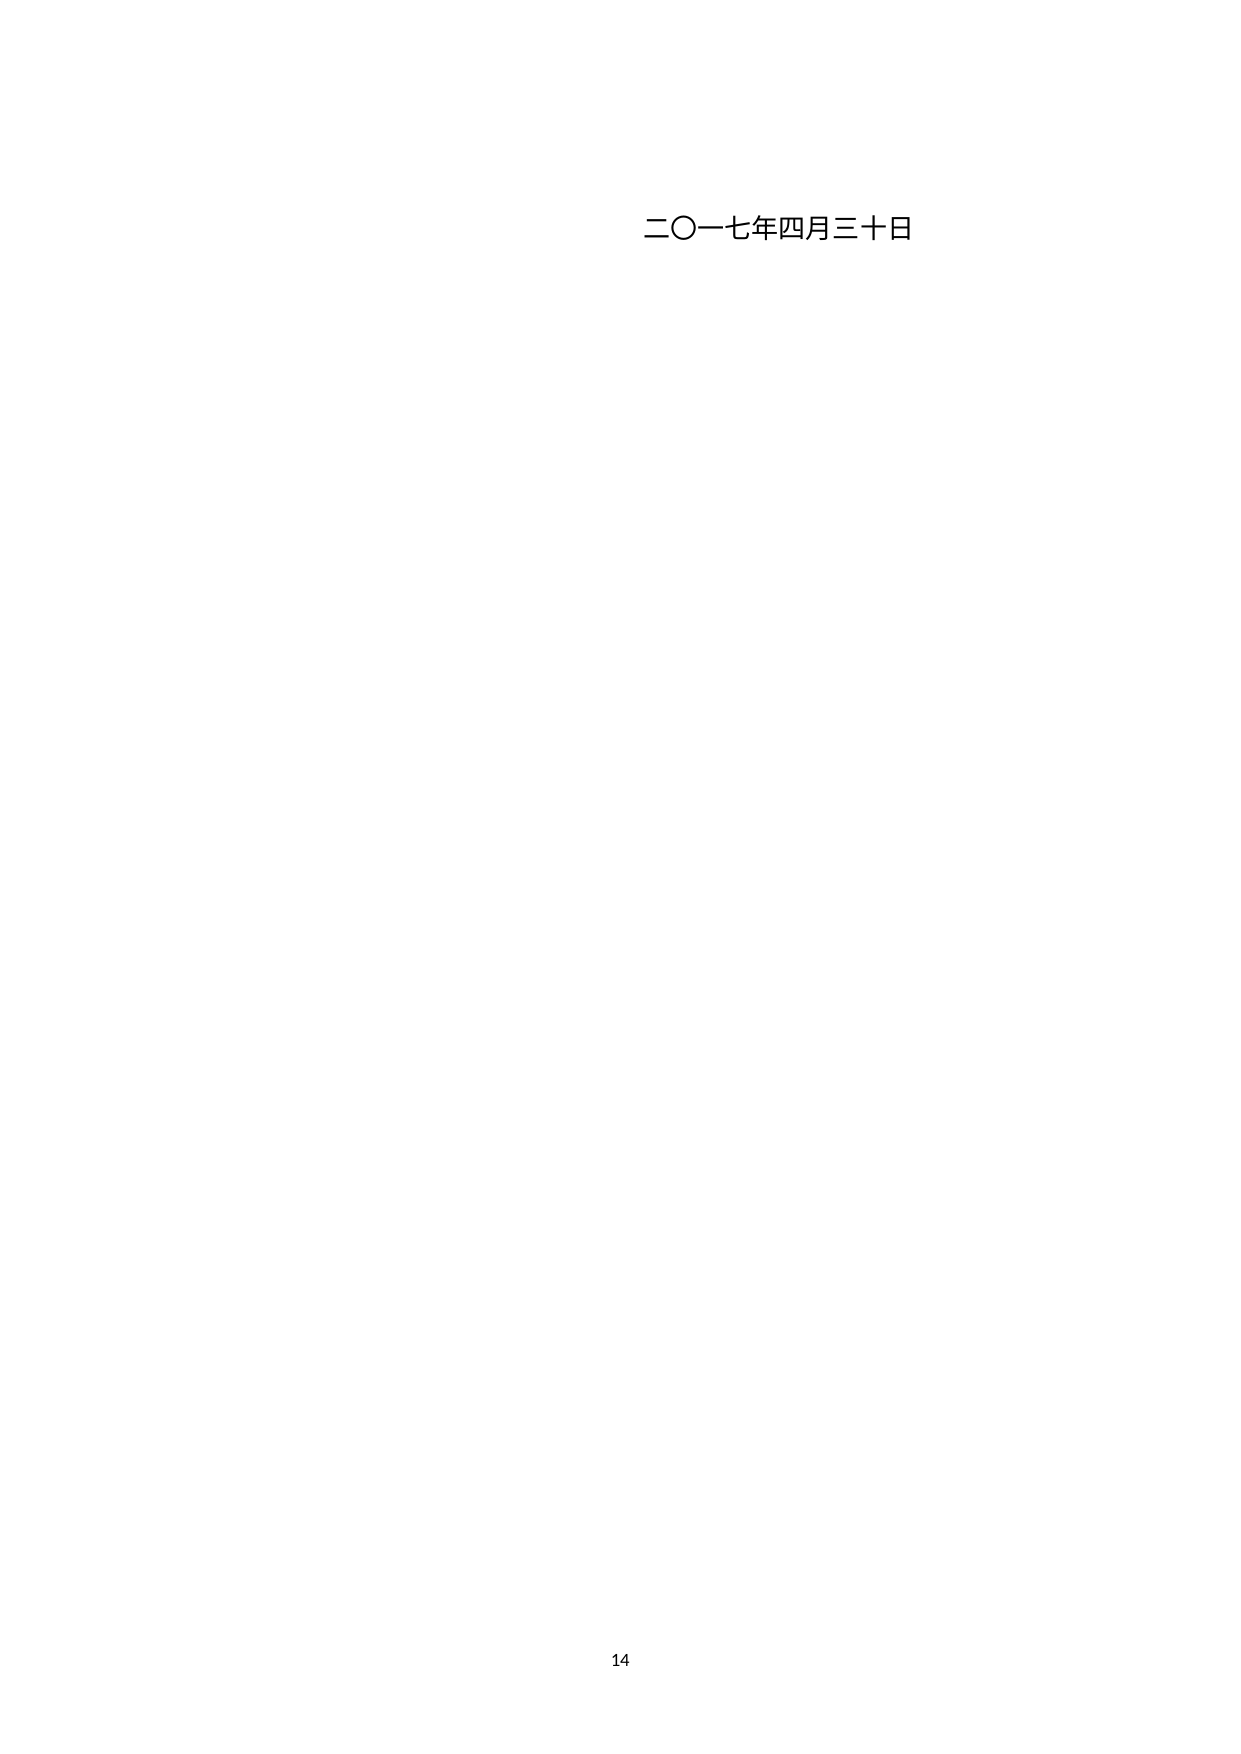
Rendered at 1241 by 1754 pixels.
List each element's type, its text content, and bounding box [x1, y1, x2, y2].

text 二〇一七年四月三十日 [118, 194, 1122, 259]
